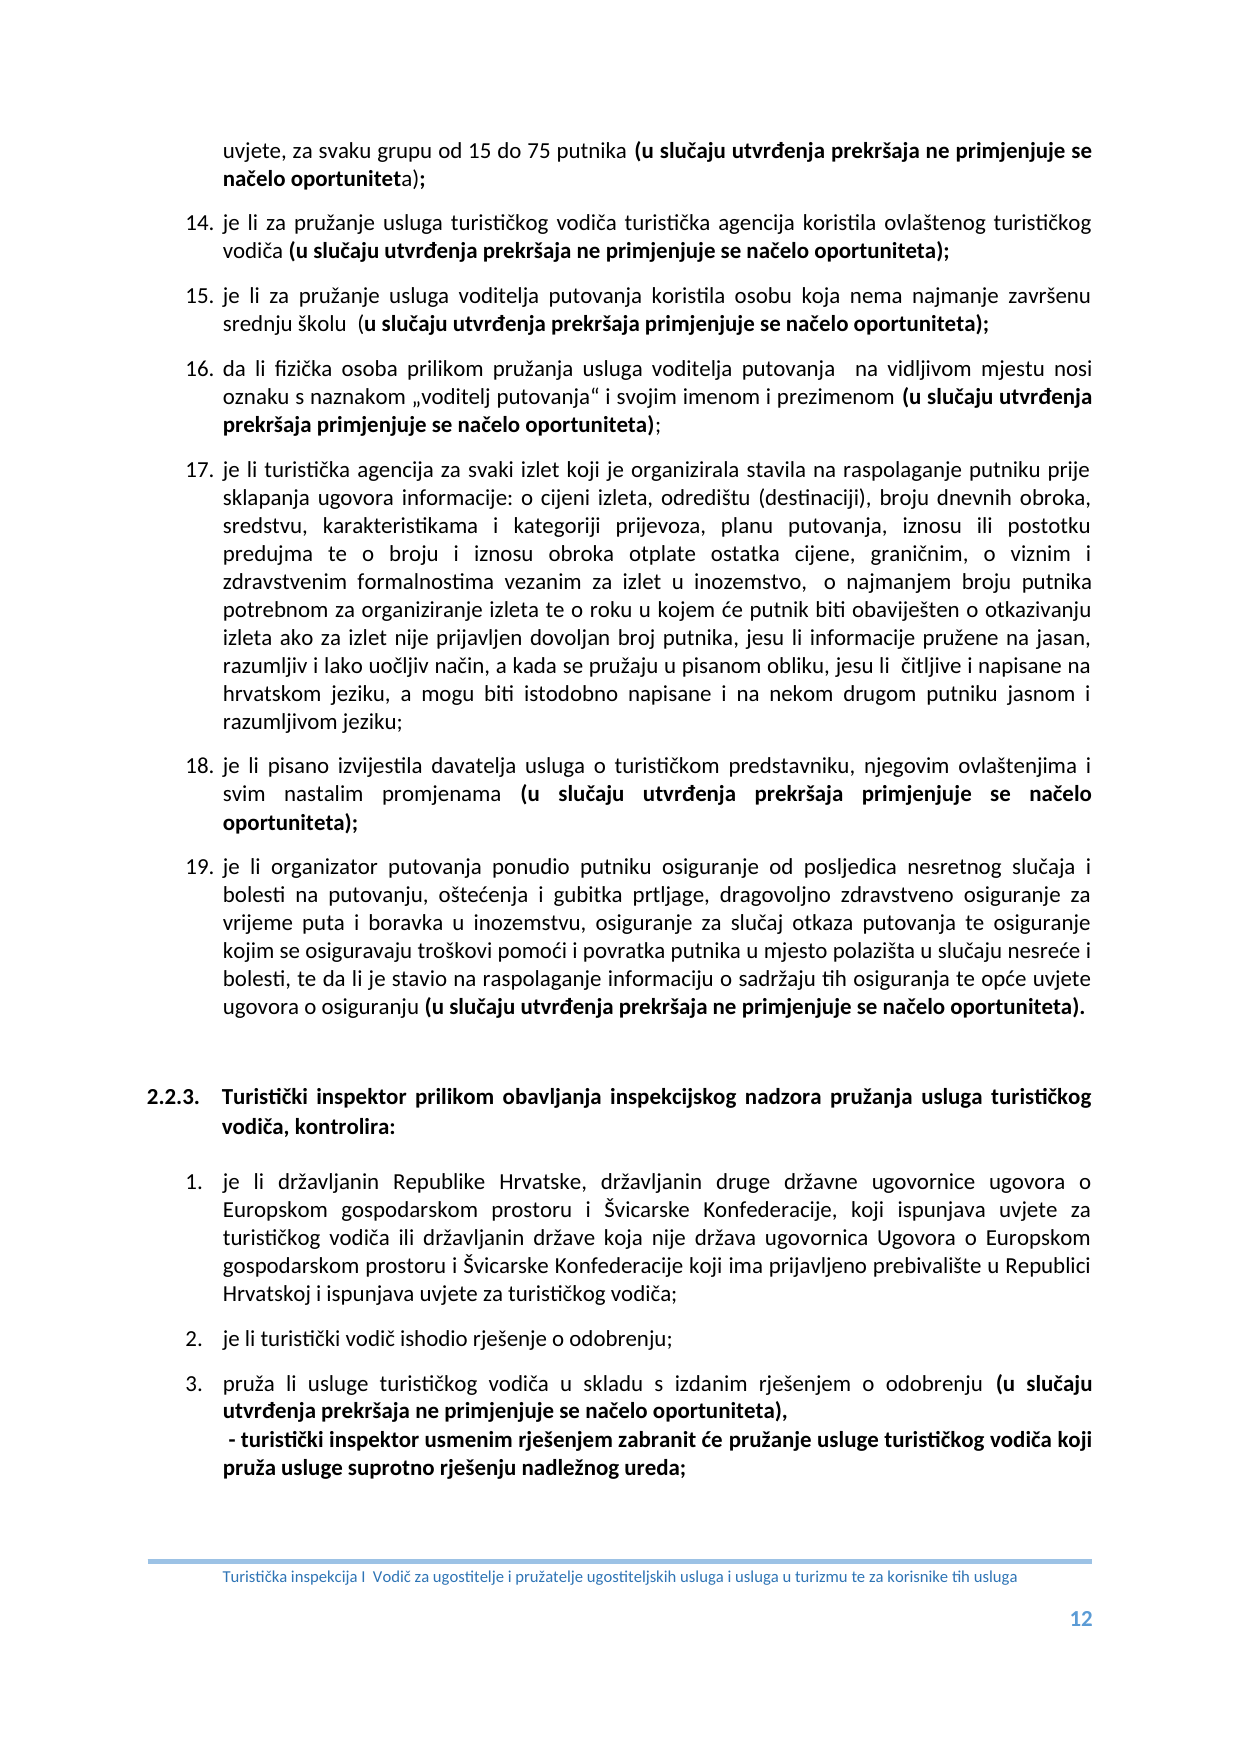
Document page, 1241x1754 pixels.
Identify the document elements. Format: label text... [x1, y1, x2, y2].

text - turistički inspektor usmenim rješenjem zabranit će pružanje usluge turističkog vodiča koji pruža usluge suprotno rješenju nadležnog ureda; [223, 1425, 1092, 1481]
list pruža li usluge turističkog vodiča u skladu s izdanim rješenjem o odobrenju (u slučaju utvrđenja prekršaja ne primjenjuje se načelo oportuniteta), [185, 1369, 1092, 1425]
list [185, 136, 1092, 192]
list je li organizator putovanja ponudio putniku osiguranje od posljedica nesretnog slučaja i bolesti na putovanju, oštećenja i gubitka prtljage, dragovoljno zdravstveno osiguranje za vrijeme puta i boravka u inozemstvu, osiguranje za slučaj otkaza putovanja te osiguranje kojim se osiguravaju troškovi pomoći i povratka putnika u mjesto polazišta u slučaju nesreće i bolesti, te da li je stavio na raspolaganje informaciju o sadržaju tih osiguranja te opće uvjete ugovora o osiguranju (u slučaju utvrđenja prekršaja ne primjenjuje se načelo oportuniteta). [185, 852, 1092, 1020]
list da li fizička osoba prilikom pružanja usluga voditelja putovanja na vidljivom mjestu nosi oznaku s naznakom „voditelj putovanja“ i svojim imenom i prezimenom (u slučaju utvrđenja prekršaja primjenjuje se načelo oportuniteta); [185, 354, 1092, 438]
list je li za pružanje usluga voditelja putovanja koristila osobu koja nema najmanje završenu srednju školu (u slučaju utvrđenja prekršaja primjenjuje se načelo oportuniteta); [185, 281, 1092, 337]
list je li turistička agencija za svaki izlet koji je organizirala stavila na raspolaganje putniku prije sklapanja ugovora informacije: o cijeni izleta, odredištu (destinaciji), broju dnevnih obroka, sredstvu, karakteristikama i kategoriji prijevoza, planu putovanja, iznosu ili postotku predujma te o broju i iznosu obroka otplate ostatka cijene, graničnim, o viznim i zdravstvenim formalnostima vezanim za izlet u inozemstvo, o najmanjem broju putnika potrebnom za organiziranje izleta te o roku u kojem će putnik biti obaviješten o otkazivanju izleta ako za izlet nije prijavljen dovoljan broj putnika, jesu li informacije pružene na jasan, razumljiv i lako uočljiv način, a kada se pružaju u pisanom obliku, jesu li čitljive i napisane na hrvatskom jeziku, a mogu biti istodobno napisane i na nekom drugom putniku jasnom i razumljivom jeziku; [185, 455, 1092, 735]
list je li za pružanje usluga turističkog vodiča turistička agencija koristila ovlaštenog turističkog vodiča (u slučaju utvrđenja prekršaja ne primjenjuje se načelo oportuniteta); [185, 208, 1092, 264]
list Turistički inspektor prilikom obavljanja inspekcijskog nadzora pružanja usluga turističkog vodiča, kontrolira: [147, 1082, 1092, 1140]
list je li državljanin Republike Hrvatske, državljanin druge državne ugovornice ugovora o Europskom gospodarskom prostoru i Švicarske Konfederacije, koji ispunjava uvjete za turističkog vodiča ili državljanin države koja nije država ugovornica Ugovora o Europskom gospodarskom prostoru i Švicarske Konfederacije koji ima prijavljeno prebivalište u Republici Hrvatskoj i ispunjava uvjete za turističkog vodiča; [185, 1167, 1092, 1307]
list je li turistički vodič ishodio rješenje o odobrenju; [185, 1324, 1092, 1352]
list je li pisano izvijestila davatelja usluga o turističkom predstavniku, njegovim ovlaštenjima i svim nastalim promjenama (u slučaju utvrđenja prekršaja primjenjuje se načelo oportuniteta); [185, 752, 1092, 836]
